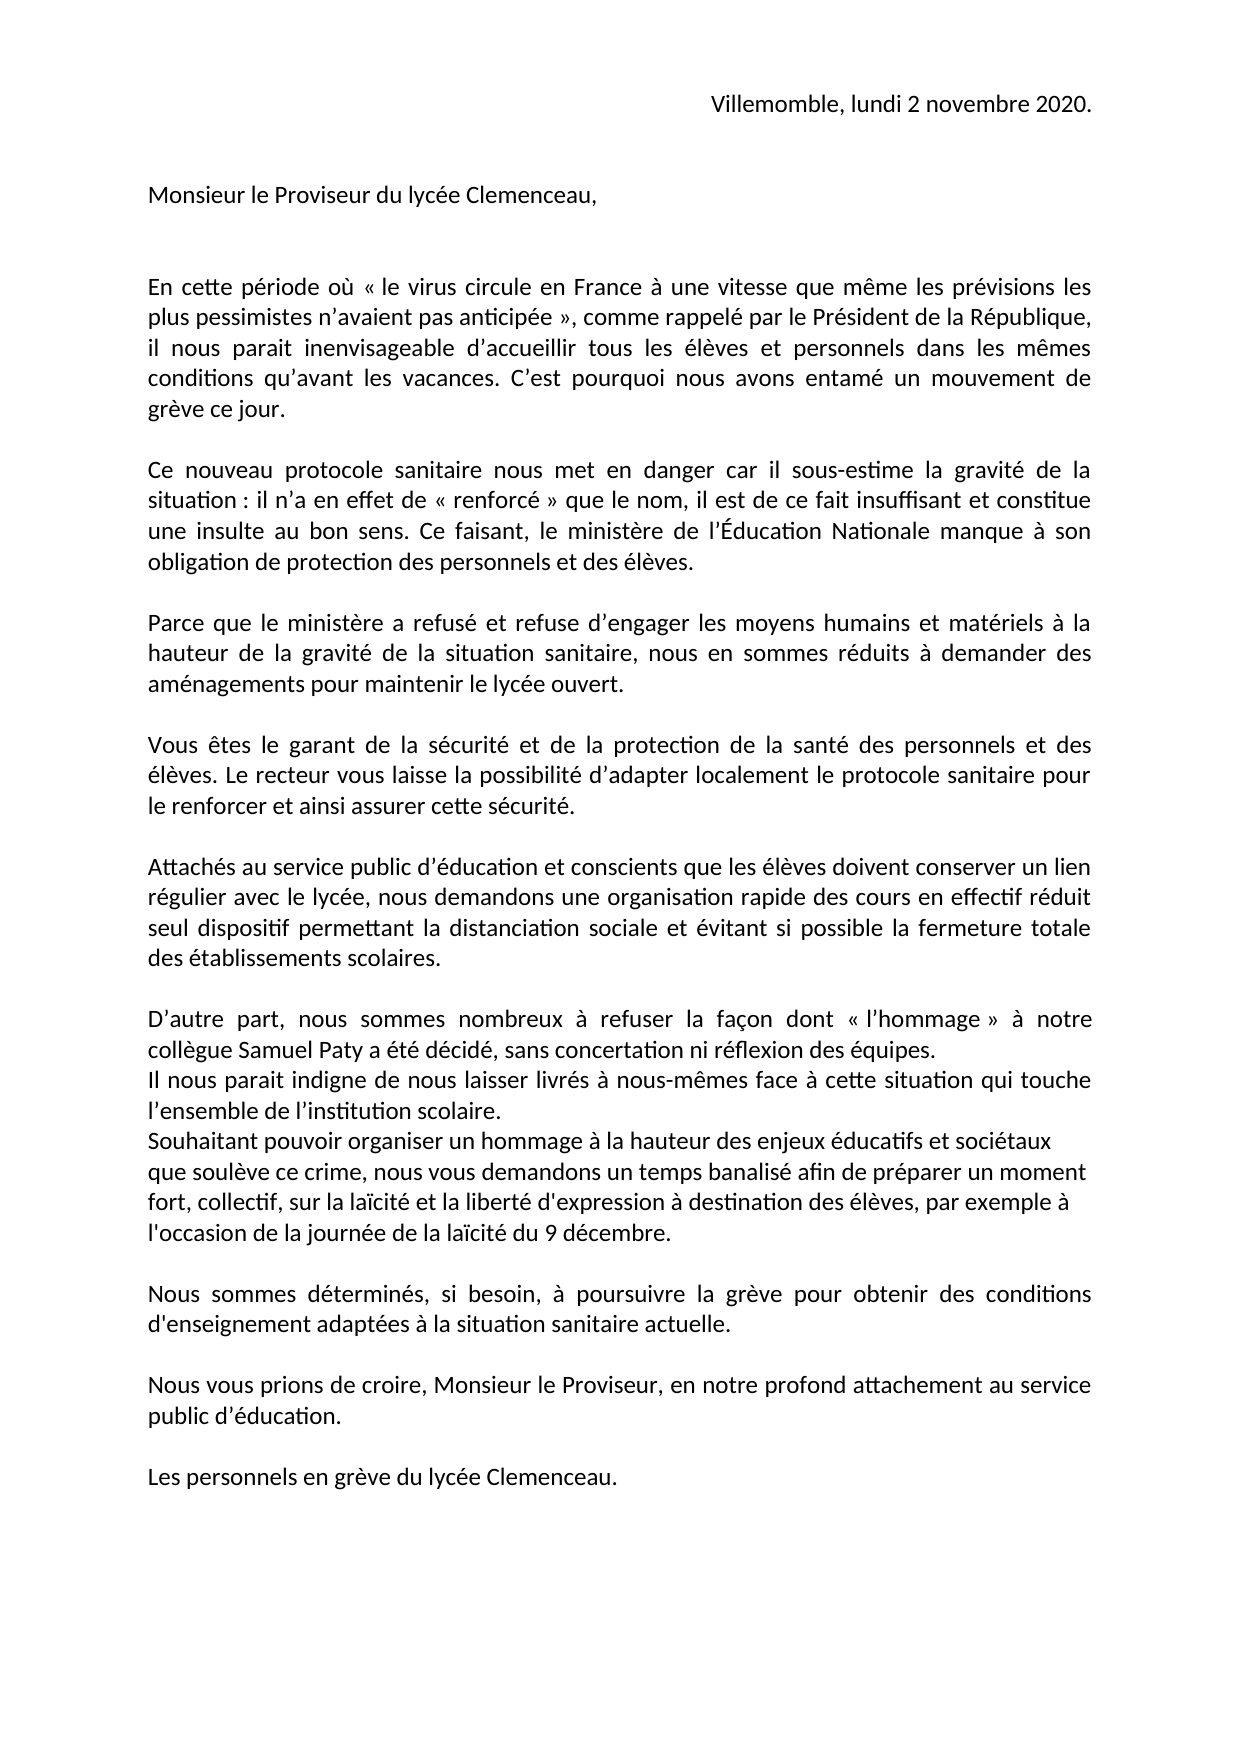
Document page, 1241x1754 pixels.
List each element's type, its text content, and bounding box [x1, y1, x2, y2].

text Monsieur le Proviseur du lycée Clemenceau, [148, 179, 1093, 210]
text Vous êtes le garant de la sécurité et de la protection de la santé des personnels et des élèves. Le recteur vous laisse la possibilité d’adapter localement le protocole sanitaire pour le renforcer et ainsi assurer cette sécurité. [148, 729, 1093, 820]
text Parce que le ministère a refusé et refuse d’engager les moyens humains et matériels à la hauteur de la gravité de la situation sanitaire, nous en sommes réduits à demander des aménagements pour maintenir le lycée ouvert. [148, 607, 1093, 698]
text Ce nouveau protocole sanitaire nous met en danger car il sous-estime la gravité de la situation : il n’a en effet de « renforcé » que le nom, il est de ce fait insuffisant et constitue une insulte au bon sens. Ce faisant, le ministère de l’Éducation Nationale manque à son obligation de protection des personnels et des élèves. [148, 454, 1093, 576]
text Attachés au service public d’éducation et conscients que les élèves doivent conserver un lien régulier avec le lycée, nous demandons une organisation rapide des cours en effectif réduit seul dispositif permettant la distanciation sociale et évitant si possible la fermeture totale des établissements scolaires. [148, 851, 1093, 973]
text Les personnels en grève du lycée Clemenceau. [148, 1461, 1093, 1492]
text Nous sommes déterminés, si besoin, à poursuivre la grève pour obtenir des conditions d'enseignement adaptées à la situation sanitaire actuelle. [148, 1278, 1093, 1339]
text D’autre part, nous sommes nombreux à refuser la façon dont « l’hommage » à notre collègue Samuel Paty a été décidé, sans concertation ni réflexion des équipes. [148, 1003, 1093, 1064]
text Villemomble, lundi 2 novembre 2020. [148, 88, 1093, 118]
text Il nous parait indigne de nous laisser livrés à nous-mêmes face à cette situation qui touche l’ensemble de l’institution scolaire. [148, 1064, 1093, 1126]
text Souhaitant pouvoir organiser un hommage à la hauteur des enjeux éducatifs et sociétaux que soulève ce crime, nous vous demandons un temps banalisé afin de préparer un moment fort, collectif, sur la laïcité et la liberté d'expression à destination des élèves, par exemple à l'occasion de la journée de la laïcité du 9 décembre. [148, 1126, 1093, 1248]
text Nous vous prions de croire, Monsieur le Proviseur, en notre profond attachement au service public d’éducation. [148, 1370, 1093, 1431]
text En cette période où « le virus circule en France à une vitesse que même les prévisions les plus pessimistes n’avaient pas anticipée », comme rappelé par le Président de la République, il nous parait inenvisageable d’accueillir tous les élèves et personnels dans les mêmes conditions qu’avant les vacances. C’est pourquoi nous avons entamé un mouvement de grève ce jour. [148, 271, 1093, 423]
